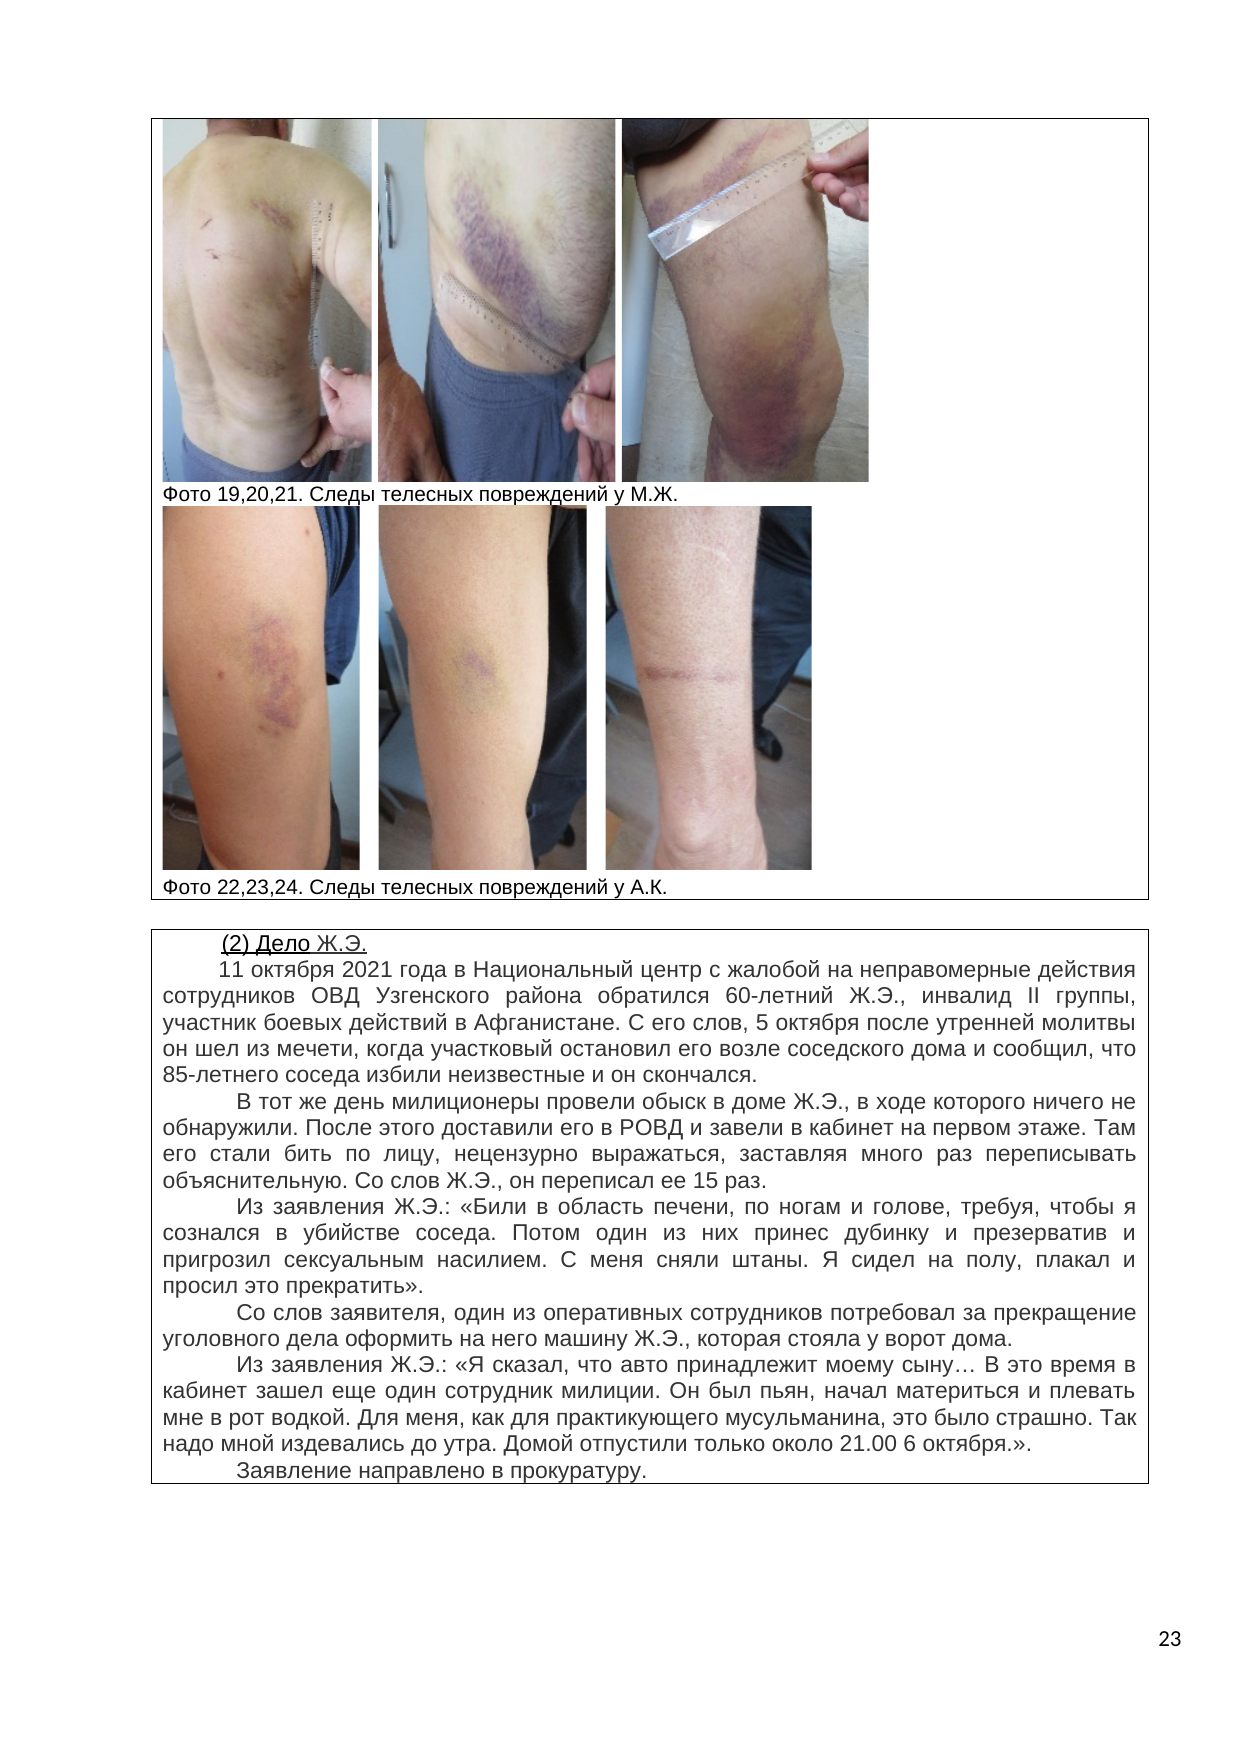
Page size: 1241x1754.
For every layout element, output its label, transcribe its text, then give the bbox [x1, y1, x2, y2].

picture [162, 119, 372, 482]
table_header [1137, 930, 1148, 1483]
picture [378, 119, 616, 482]
picture [162, 506, 360, 870]
picture [378, 505, 587, 870]
picture [621, 119, 869, 482]
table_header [152, 119, 1148, 899]
picture [605, 506, 812, 870]
